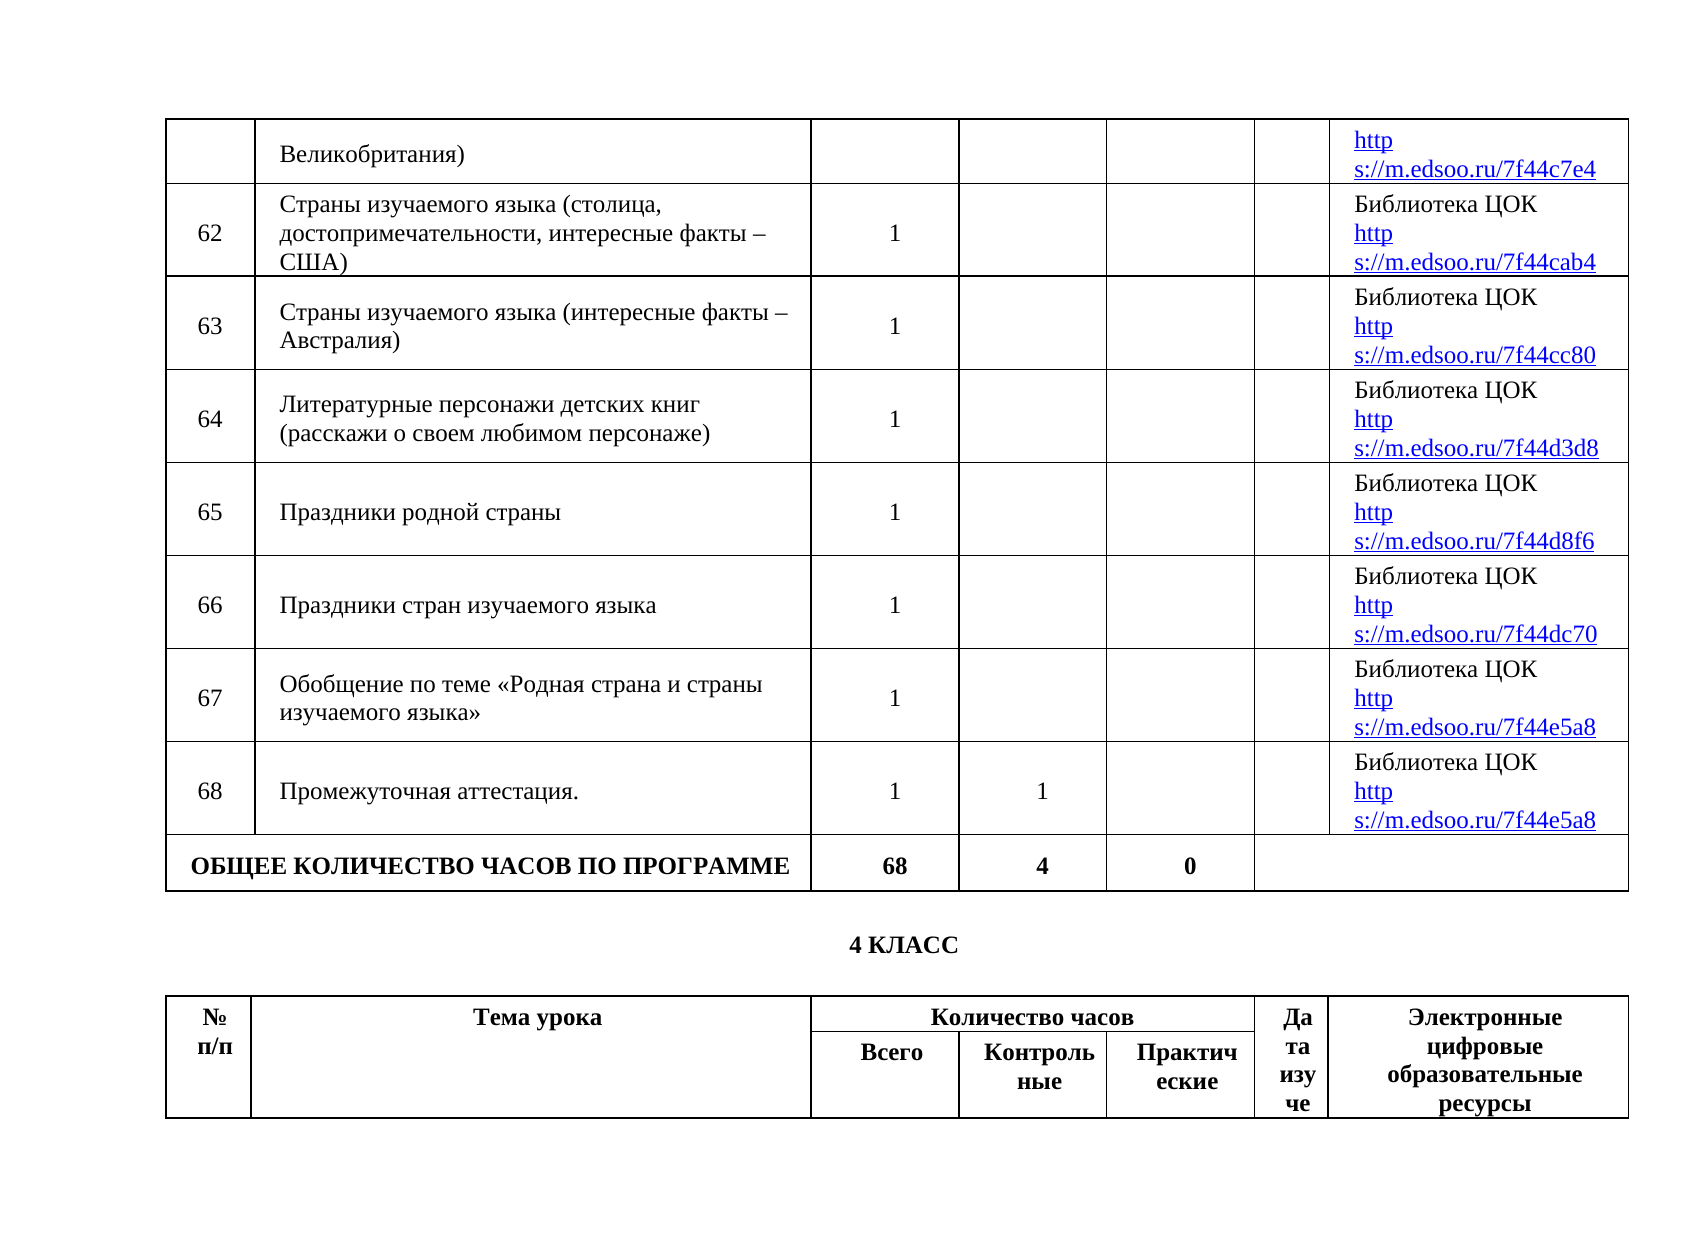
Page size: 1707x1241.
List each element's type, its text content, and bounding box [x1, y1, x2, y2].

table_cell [256, 120, 810, 182]
table_cell [960, 463, 1106, 554]
table_cell [1255, 277, 1329, 368]
table_cell Промежуточная аттестация. [256, 742, 810, 833]
table_header Количество часов [812, 997, 1254, 1031]
table_header Электронные цифровые образовательные ресурсы [1329, 997, 1628, 1117]
table_cell 68 [812, 835, 958, 890]
table_cell 1 [812, 277, 958, 368]
table_cell [1255, 649, 1329, 741]
table_cell 1 [812, 184, 958, 275]
table_cell Библиотека ЦОК https://m.edsoo.ru/7f44e5a8 [1330, 649, 1628, 741]
table_cell [1107, 742, 1254, 833]
table_cell [960, 277, 1106, 368]
table_cell 1 [812, 742, 958, 833]
table_cell [1255, 742, 1329, 833]
table_cell [1255, 184, 1329, 275]
table_cell ОБЩЕЕ КОЛИЧЕСТВО ЧАСОВ ПО ПРОГРАММЕ [167, 835, 810, 890]
table_cell Обобщение по теме «Родная страна и страны изучаемого языка» [256, 649, 810, 741]
table_cell 1 [812, 556, 958, 647]
table_cell [1107, 370, 1254, 461]
text 4 КЛАСС [190, 930, 1618, 959]
table_cell Библиотека ЦОК https://m.edsoo.ru/7f44e5a8 [1330, 742, 1628, 833]
table_cell 68 [167, 742, 254, 833]
table_cell [1255, 463, 1329, 554]
table_cell 61 [167, 120, 254, 182]
table_cell Литературные персонажи детских книг (расскажи о своем любимом персонаже) [256, 370, 810, 461]
table_cell 1 [960, 742, 1106, 833]
table_cell [1255, 120, 1329, 182]
table_cell 1 [812, 649, 958, 741]
table_cell [1107, 649, 1254, 741]
table_cell 64 [167, 370, 254, 461]
table_cell [1255, 835, 1628, 890]
table_cell [960, 184, 1106, 275]
table_cell Практические работы [1107, 1032, 1254, 1117]
table_cell Всего [812, 1032, 958, 1117]
table_cell [1255, 370, 1329, 461]
table_header № п/п [167, 997, 250, 1117]
table_cell Библиотека ЦОК https://m.edsoo.ru/7f44d3d8 [1330, 370, 1628, 461]
table_cell Библиотека ЦОК https://m.edsoo.ru/7f44cab4 [1330, 184, 1628, 275]
table_cell 1 [812, 463, 958, 554]
table_header Дата изучения [1255, 997, 1327, 1117]
table_cell 65 [167, 463, 254, 554]
table_cell [960, 370, 1106, 461]
table_cell 66 [167, 556, 254, 647]
table_cell Библиотека ЦОК https://m.edsoo.ru/7f44dc70 [1330, 556, 1628, 647]
table_cell Библиотека ЦОК https://m.edsoo.ru/7f44d8f6 [1330, 463, 1628, 554]
table_cell Библиотека ЦОК https://m.edsoo.ru/7f44cc80 [1330, 277, 1628, 368]
table_cell Страны изучаемого языка (столица, достопримечательности, интересные факты – США) [256, 184, 810, 275]
table_cell Праздники родной страны [256, 463, 810, 554]
table_cell 1 [812, 120, 958, 182]
table_cell Страны изучаемого языка (интересные факты – Австралия) [256, 277, 810, 368]
table_cell [960, 649, 1106, 741]
table_cell 63 [167, 277, 254, 368]
table_cell 0 [1107, 835, 1254, 890]
table_cell [960, 556, 1106, 647]
table_cell [960, 120, 1106, 182]
table_cell [1107, 463, 1254, 554]
table_cell [1255, 556, 1329, 647]
table_cell 4 [960, 835, 1106, 890]
table_cell 1 [812, 370, 958, 461]
table_cell 67 [167, 649, 254, 741]
table_cell 62 [167, 184, 254, 275]
table_cell [1107, 120, 1254, 182]
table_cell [1330, 120, 1628, 182]
table_cell [1107, 184, 1254, 275]
table_cell [1107, 277, 1254, 368]
table_cell Праздники стран изучаемого языка [256, 556, 810, 647]
table_cell [1107, 556, 1254, 647]
table_cell Контрольные работы [960, 1032, 1106, 1117]
table_header Тема урока [252, 997, 810, 1117]
